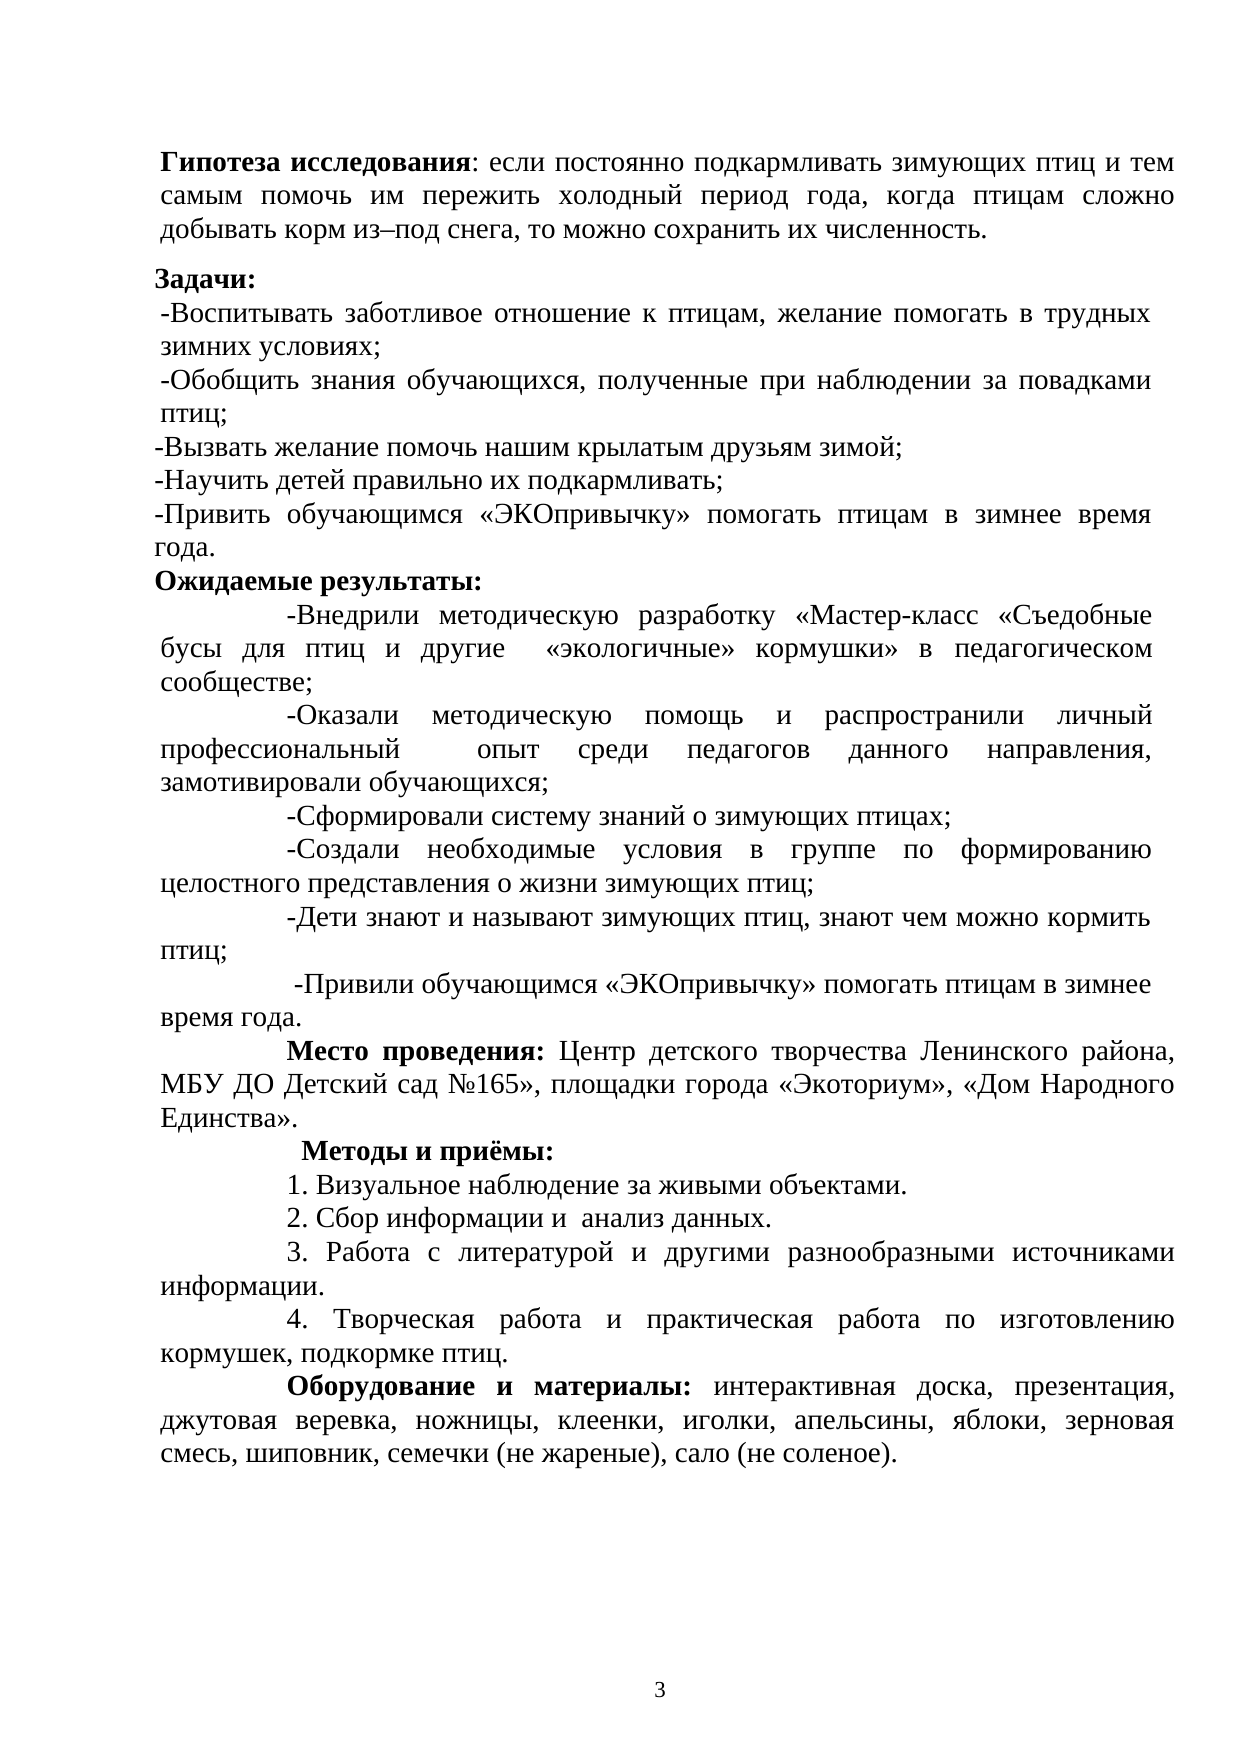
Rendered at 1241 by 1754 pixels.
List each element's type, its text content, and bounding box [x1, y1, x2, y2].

text -Дети знают и называют зимующих птиц, знают чем можно кормить птиц; [160, 899, 1152, 966]
text 3. Работа с литературой и другими разнообразными источниками информации. [160, 1234, 1176, 1301]
text -Научить детей правильно их подкармливать; [154, 462, 1152, 496]
text Методы и приёмы: [160, 1133, 1176, 1167]
text -Привить обучающимся «ЭКОпривычку» помогать птицам в зимнее время года. [154, 496, 1152, 563]
text Задачи: [154, 261, 1176, 295]
text Место проведения: Центр детского творчества Ленинского района, МБУ ДО Детский сад №165», площадки города «Экоториум», «Дом Народного Единства». [160, 1033, 1176, 1133]
text 4. Творческая работа и практическая работа по изготовлению кормушек, подкормке птиц. [160, 1301, 1176, 1368]
text Ожидаемые результаты: [154, 563, 1176, 597]
text -Вызвать желание помочь нашим крылатым друзьям зимой; [154, 429, 1152, 462]
text -Оказали методическую помощь и распространили личный профессиональный опыт среди педагогов данного направления, замотивировали обучающихся; [160, 697, 1152, 798]
text -Создали необходимые условия в группе по формированию целостного представления о жизни зимующих птиц; [160, 832, 1152, 899]
text 2. Сбор информации и анализ данных. [160, 1201, 1176, 1234]
text -Воспитывать заботливое отношение к птицам, желание помогать в трудных зимних условиях; [160, 295, 1152, 362]
text Оборудование и материалы: интерактивная доска, презентация, джутовая веревка, ножницы, клеенки, иголки, апельсины, яблоки, зерновая смесь, шиповник, семечки (не жареные), сало (не соленое). [160, 1368, 1176, 1469]
text -Обобщить знания обучающихся, полученные при наблюдении за повадками птиц; [160, 362, 1152, 429]
text 1. Визуальное наблюдение за живыми объектами. [160, 1167, 1176, 1201]
text Гипотеза исследования: если постоянно подкармливать зимующих птиц и тем самым помочь им пережить холодный период года, когда птицам сложно добывать корм из–под снега, то можно сохранить их численность. [160, 144, 1176, 244]
text -Внедрили методическую разработку «Мастер-класс «Съедобные бусы для птиц и другие «экологичные» кормушки» в педагогическом сообществе; [160, 597, 1152, 697]
text -Привили обучающимся «ЭКОпривычку» помогать птицам в зимнее время года. [160, 966, 1152, 1033]
text -Сформировали систему знаний о зимующих птицах; [160, 798, 1152, 832]
